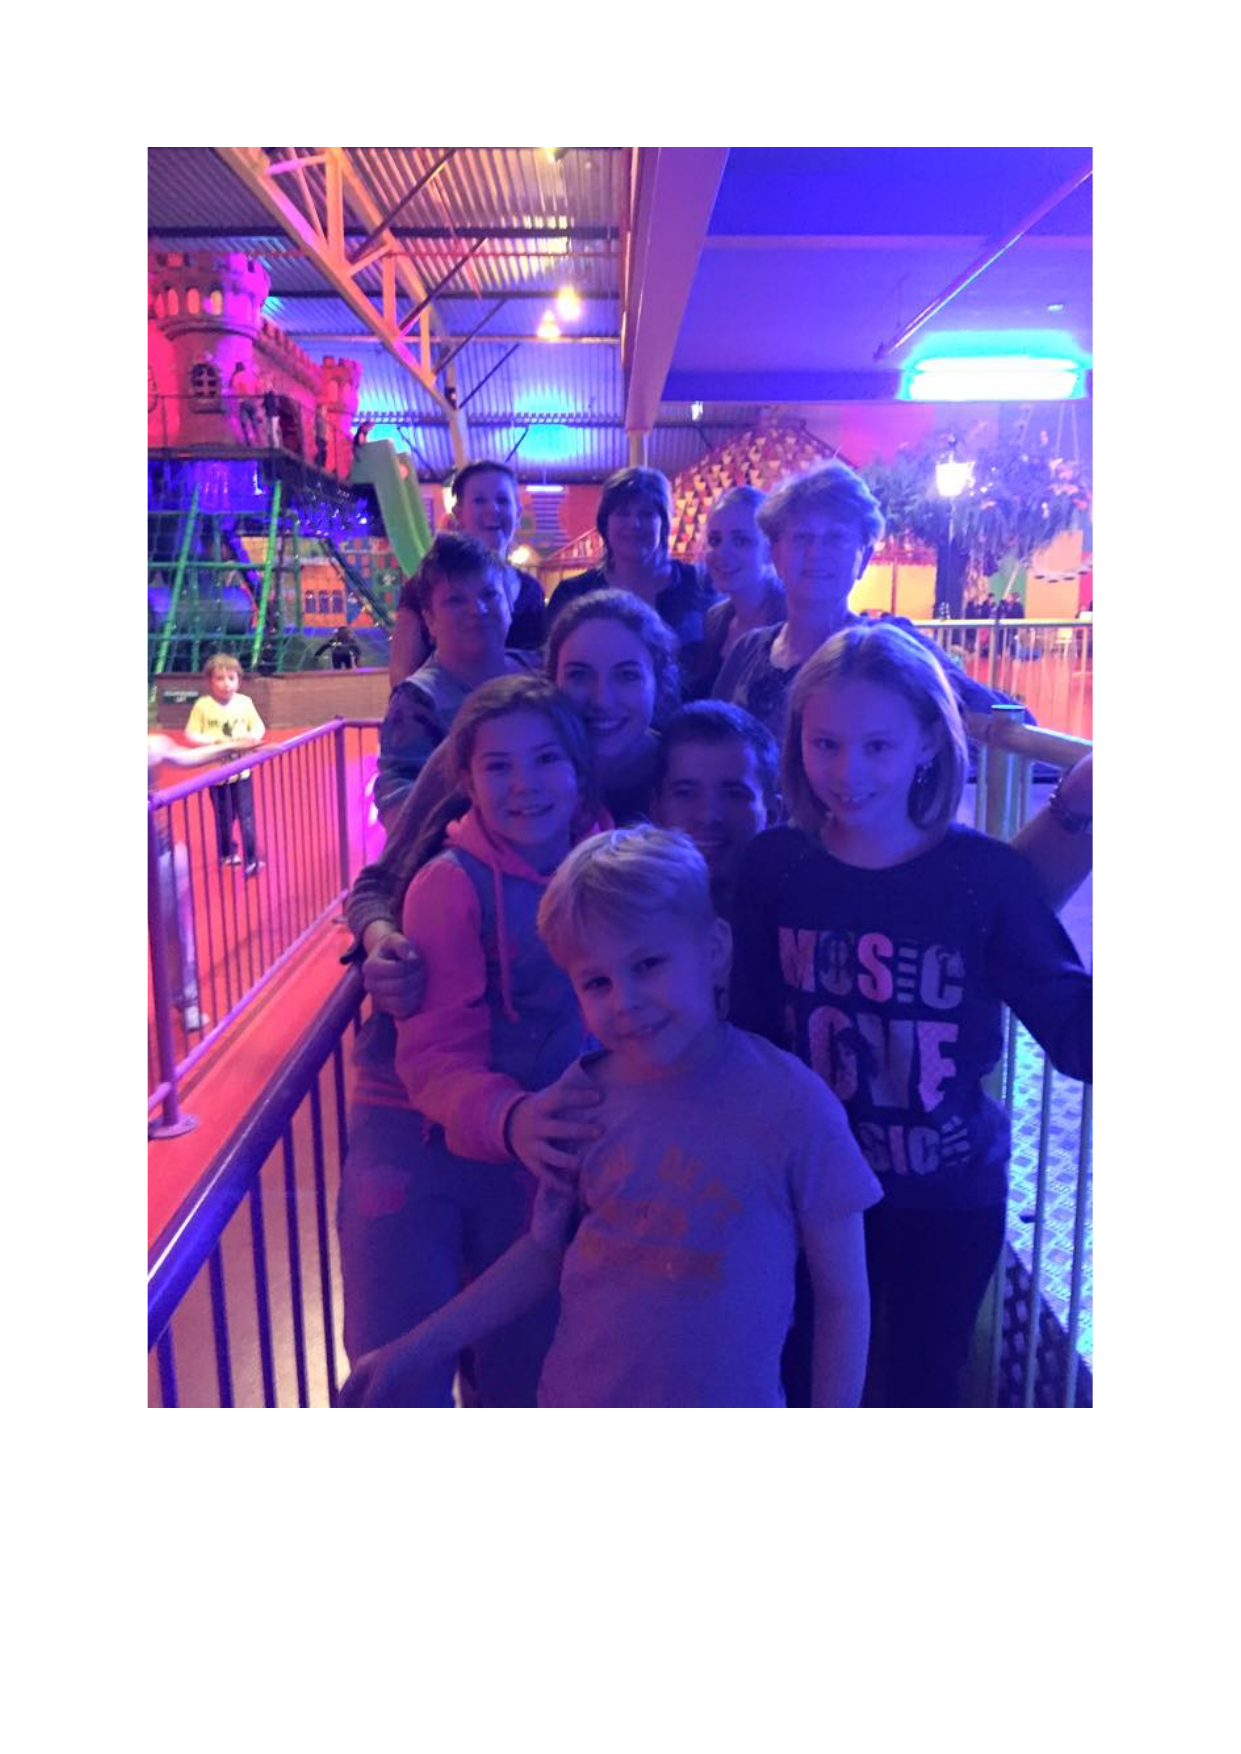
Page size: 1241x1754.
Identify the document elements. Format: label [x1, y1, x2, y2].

picture [147, 147, 1093, 1408]
